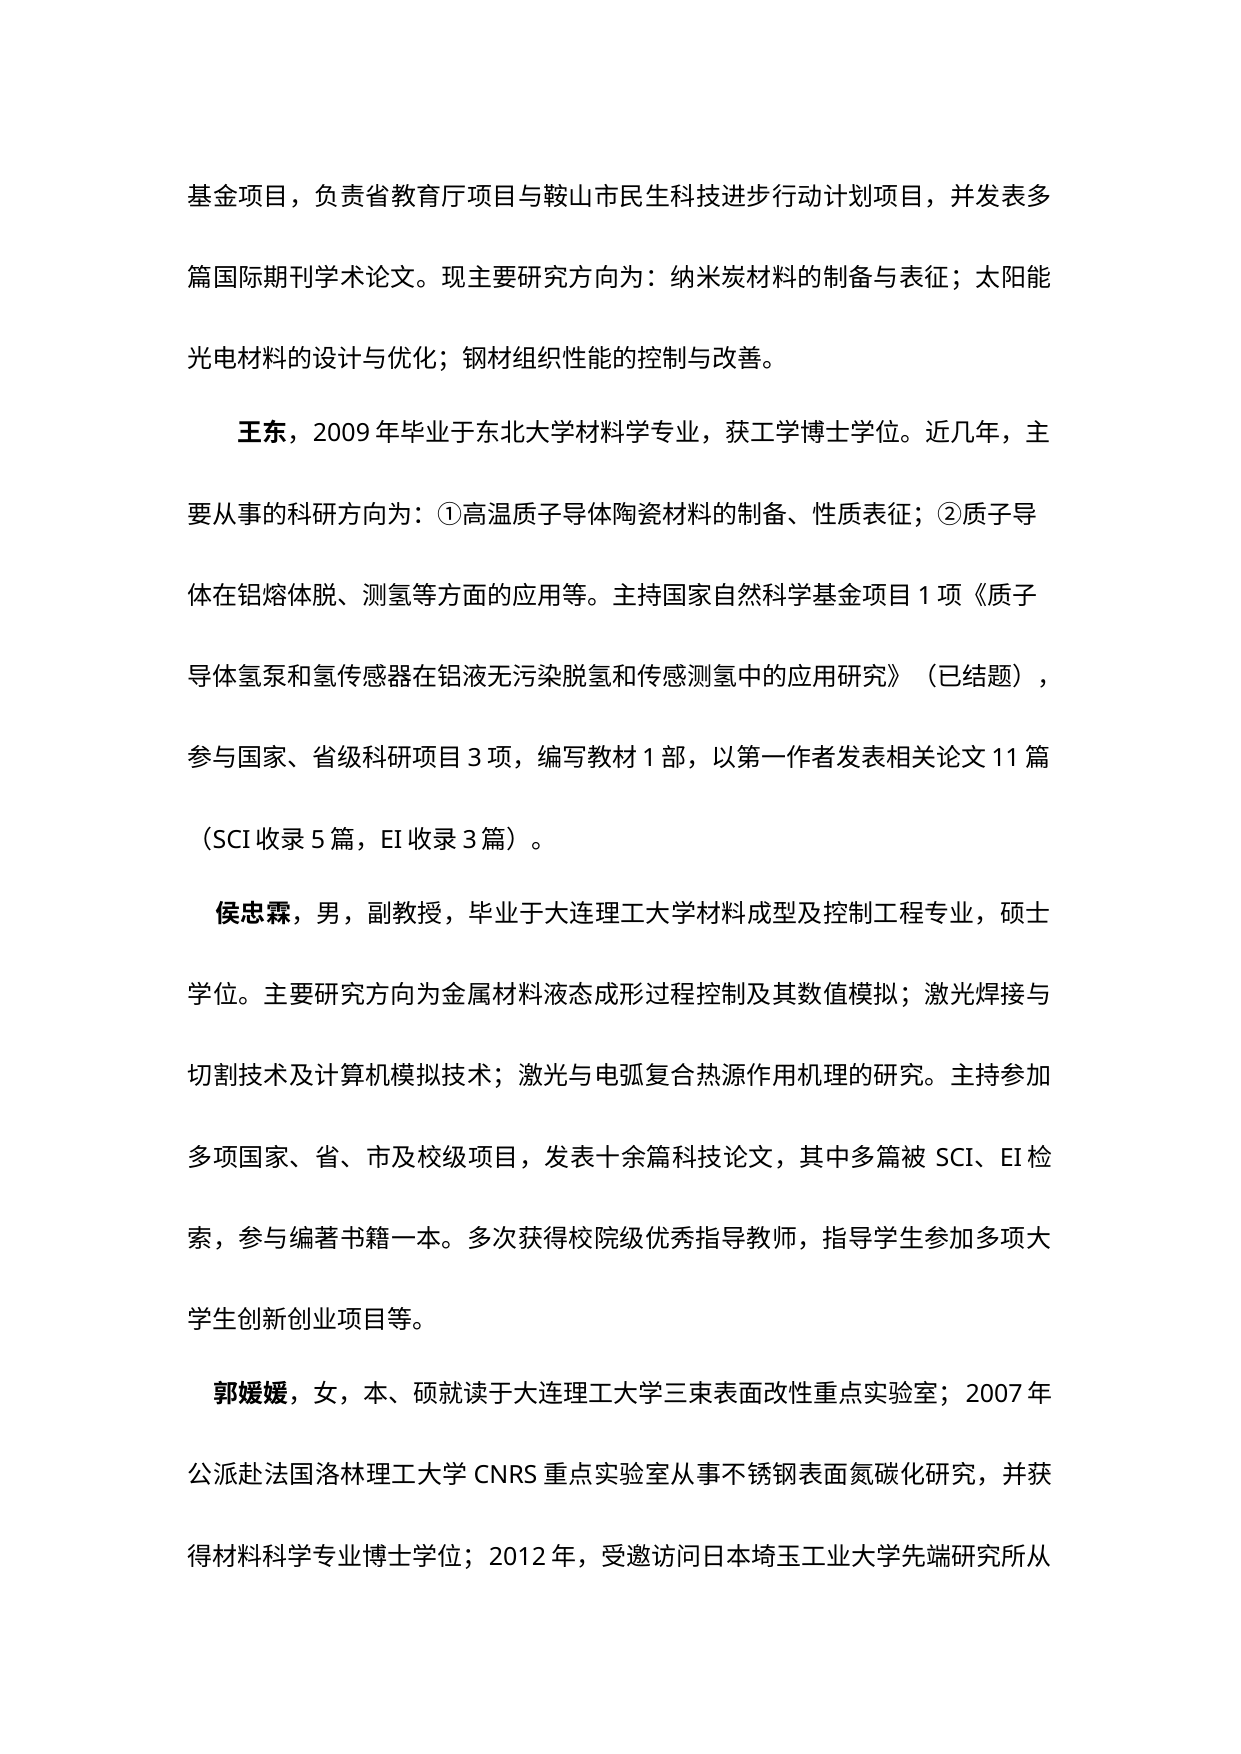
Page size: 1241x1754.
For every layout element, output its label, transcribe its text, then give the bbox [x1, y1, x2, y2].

text 侯忠霖，男，副教授，毕业于大连理工大学材料成型及控制工程专业，硕士学位。主要研究方向为金属材料液态成形过程控制及其数值模拟；激光焊接与切割技术及计算机模拟技术；激光与电弧复合热源作用机理的研究。主持参加多项国家、省、市及校级项目，发表十余篇科技论文，其中多篇被SCI、EI检索，参与编著书籍一本。多次获得校院级优秀指导教师，指导学生参加多项大学生创新创业项目等。 [187, 879, 1053, 1350]
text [187, 162, 1053, 389]
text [187, 1359, 1053, 1587]
text 王东，2009年毕业于东北大学材料学专业，获工学博士学位。近几年，主要从事的科研方向为：①高温质子导体陶瓷材料的制备、性质表征；②质子导体在铝熔体脱、测氢等方面的应用等。主持国家自然科学基金项目1项《质子导体氢泵和氢传感器在铝液无污染脱氢和传感测氢中的应用研究》（已结题），参与国家、省级科研项目3项，编写教材1部，以第一作者发表相关论文11篇（SCI收录5篇，EI收录3篇）。 [187, 398, 1053, 870]
